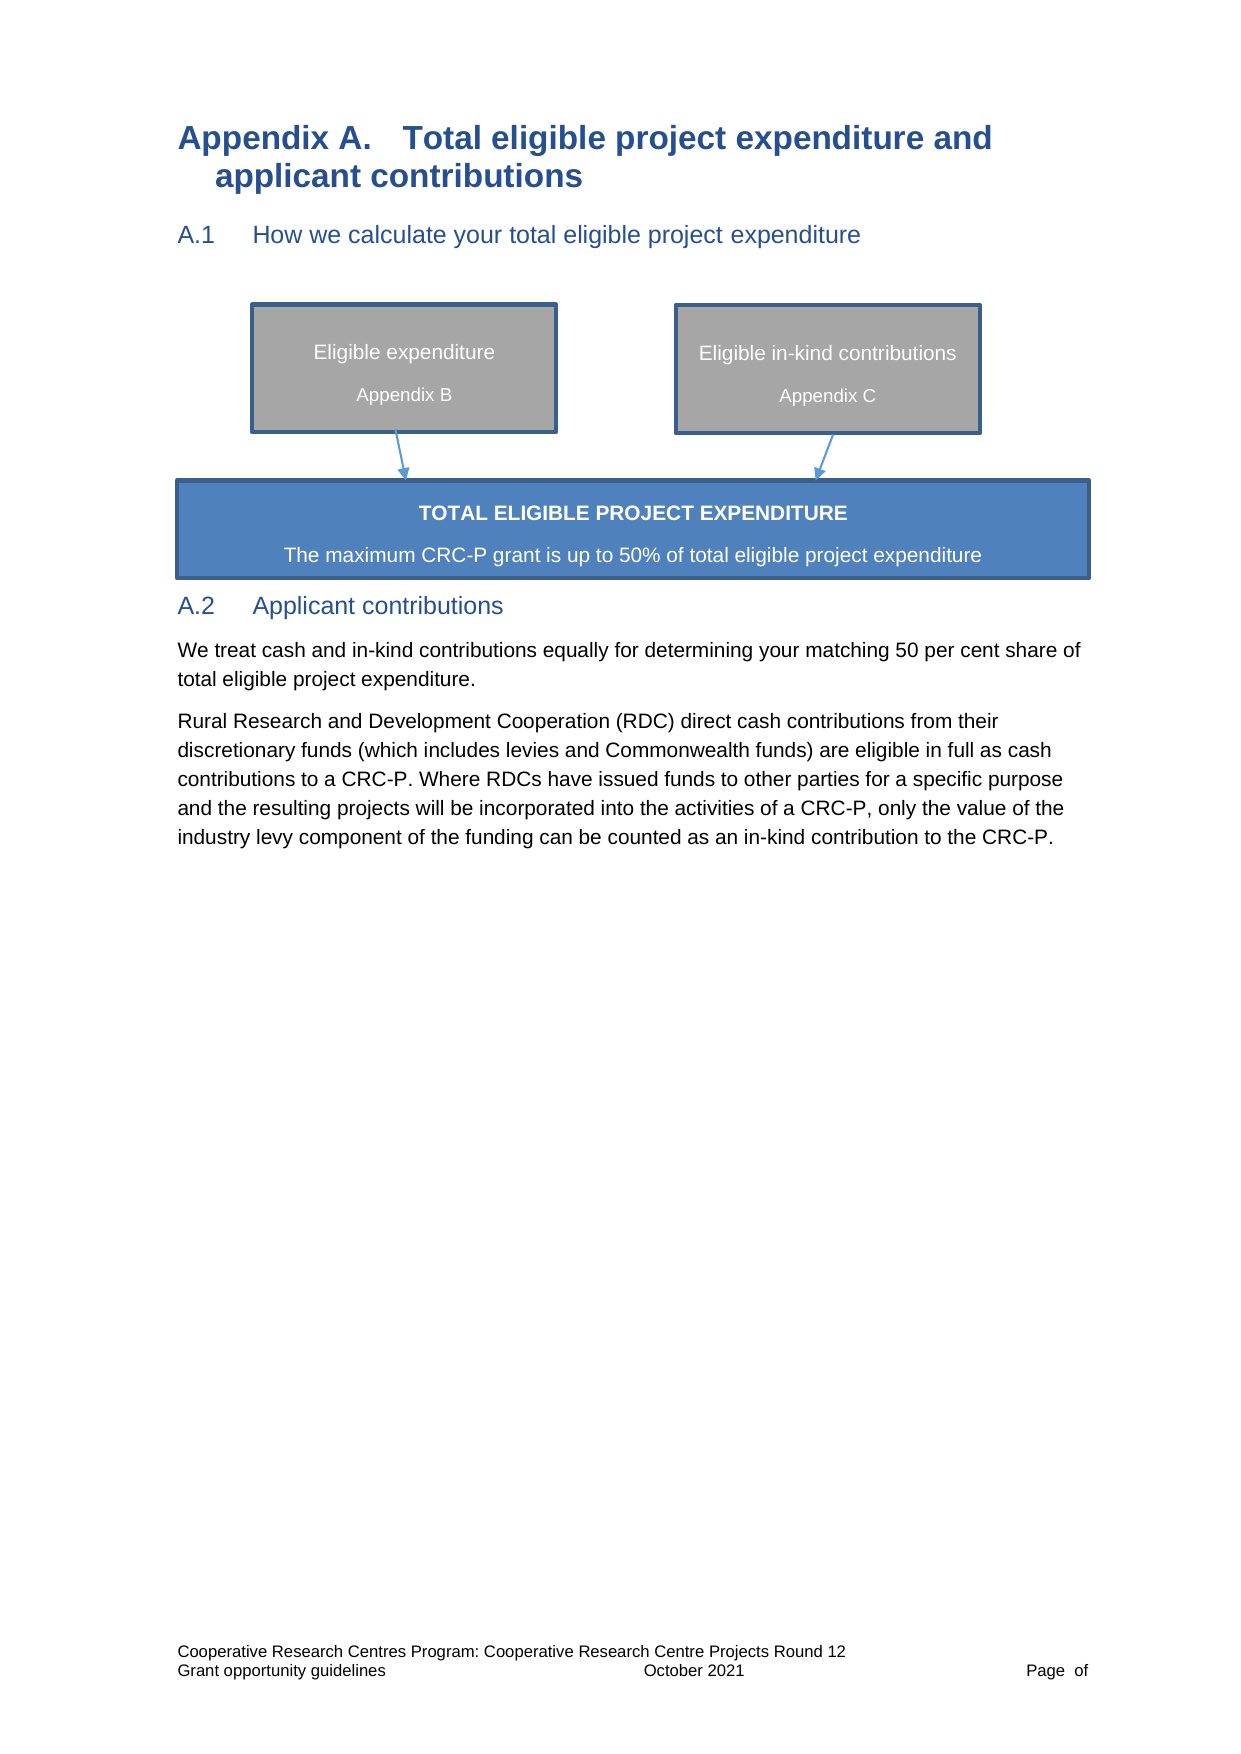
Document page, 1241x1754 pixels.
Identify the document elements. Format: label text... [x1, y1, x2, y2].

text Rural Research and Development Cooperation (RDC) direct cash contributions from their discretionary funds (which includes levies and Commonwealth funds) are eligible in full as cash contributions to a CRC-P. Where RDCs have issued funds to other parties for a specific purpose and the resulting projects will be incorporated into the activities of a CRC-P, only the value of the industry levy component of the funding can be counted as an in-kind contribution to the CRC-P. [177, 703, 1092, 849]
text We treat cash and in-kind contributions equally for determining your matching 50 per cent share of total eligible project expenditure. [177, 632, 1092, 691]
subtitle Applicant contributions [177, 591, 1092, 620]
subtitle How we calculate your total eligible project expenditure [177, 220, 1092, 249]
subtitle Total eligible project expenditure and applicant contributions [177, 118, 1092, 195]
